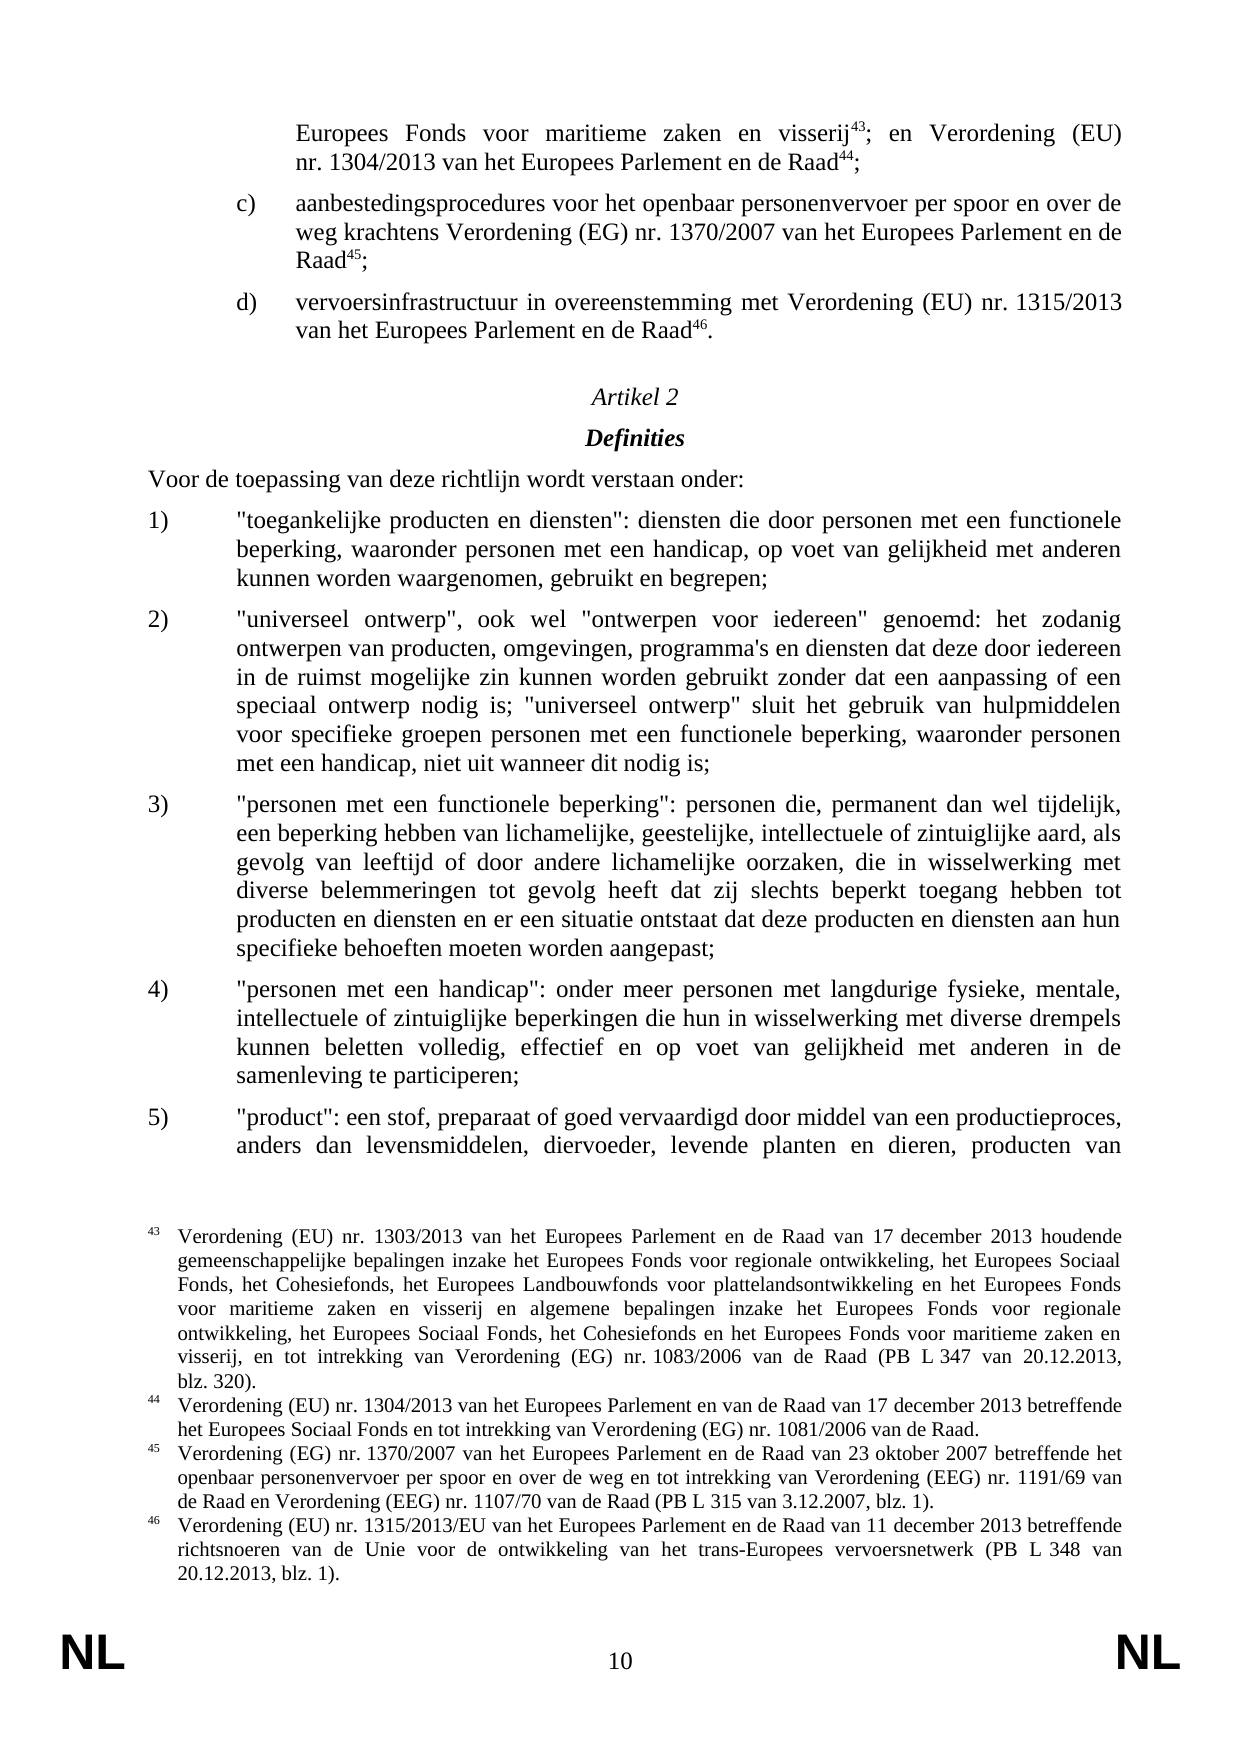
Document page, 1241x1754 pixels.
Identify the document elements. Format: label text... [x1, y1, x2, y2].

text 4) "personen met een handicap": onder meer personen met langdurige fysieke, mentale, intellectuele of zintuiglijke beperkingen die hun in wisselwerking met diverse drempels kunnen beletten volledig, effectief en op voet van gelijkheid met anderen in de samenleving te participeren; [148, 974, 1122, 1089]
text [236, 118, 1122, 176]
text 5) "product": een stof, preparaat of goed vervaardigd door middel van een productieproces, anders dan levensmiddelen, diervoeder, levende planten en dieren, producten van menselijke oorsprong en producten van planten en dieren die rechtstreeks verband houden met de toekomstige vermeerdering ervan; [148, 1102, 1122, 1159]
text 1) "toegankelijke producten en diensten": diensten die door personen met een functionele beperking, waaronder personen met een handicap, op voet van gelijkheid met anderen kunnen worden waargenomen, gebruikt en begrepen; [148, 506, 1122, 592]
text Voor de toepassing van deze richtlijn wordt verstaan onder: [148, 464, 1122, 493]
text c) aanbestedingsprocedures voor het openbaar personenvervoer per spoor en over de weg krachtens Verordening (EG) nr. 1370/2007 van het Europees Parlement en de Raad; [236, 188, 1122, 274]
text Definities [148, 423, 1122, 452]
text d) vervoersinfrastructuur in overeenstemming met Verordening (EU) nr. 1315/2013 van het Europees Parlement en de Raad. [236, 287, 1122, 344]
text 3) "personen met een functionele beperking": personen die, permanent dan wel tijdelijk, een beperking hebben van lichamelijke, geestelijke, intellectuele of zintuiglijke aard, als gevolg van leeftijd of door andere lichamelijke oorzaken, die in wisselwerking met diverse belemmeringen tot gevolg heeft dat zij slechts beperkt toegang hebben tot producten en diensten en er een situatie ontstaat dat deze producten en diensten aan hun specifieke behoeften moeten worden aangepast; [148, 789, 1122, 962]
text 2) "universeel ontwerp", ook wel "ontwerpen voor iedereen" genoemd: het zodanig ontwerpen van producten, omgevingen, programma's en diensten dat deze door iedereen in de ruimst mogelijke zin kunnen worden gebruikt zonder dat een aanpassing of een speciaal ontwerp nodig is; "universeel ontwerp" sluit het gebruik van hulpmiddelen voor specifieke groepen personen met een functionele beperking, waaronder personen met een handicap, niet uit wanneer dit nodig is; [148, 604, 1122, 777]
text Artikel 2 [148, 382, 1122, 411]
